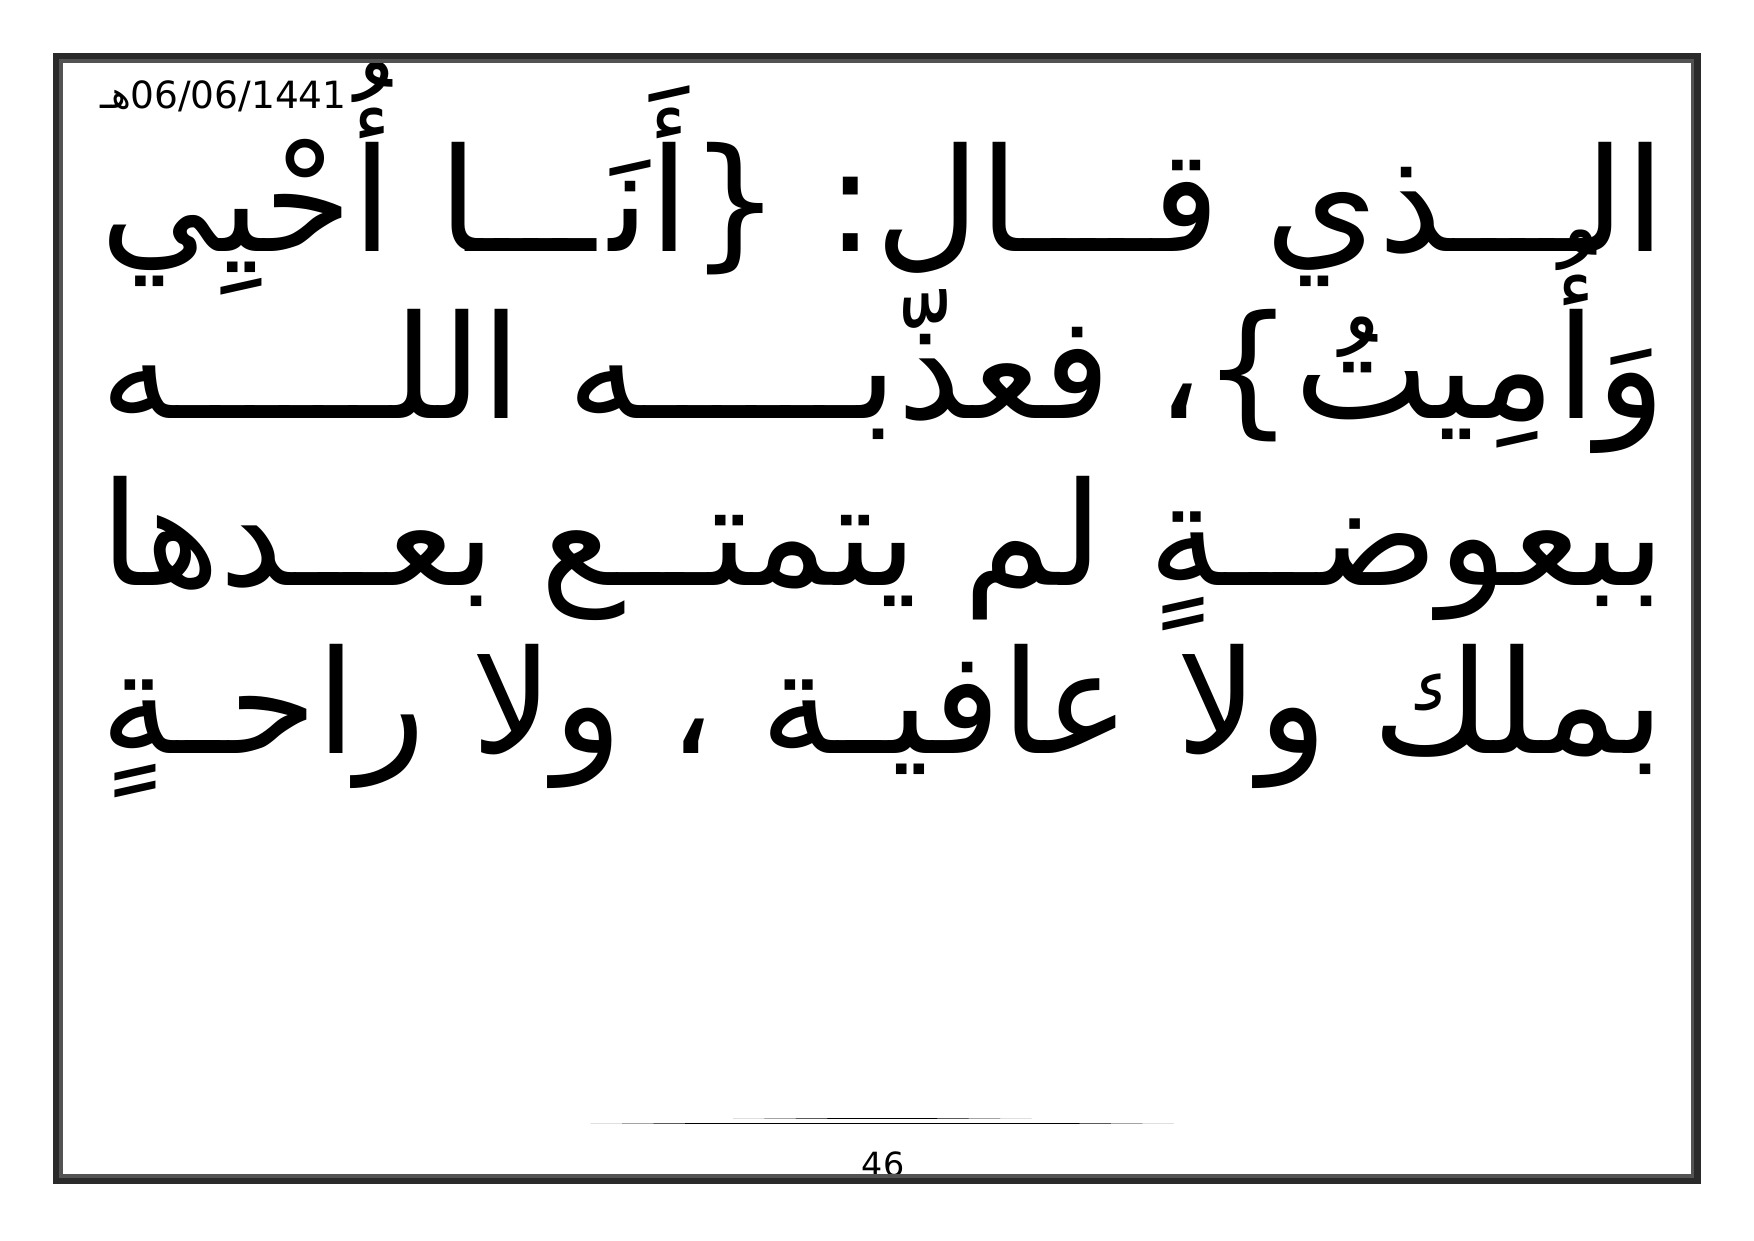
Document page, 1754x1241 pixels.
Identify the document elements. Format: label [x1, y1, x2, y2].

text [100, 117, 1665, 787]
